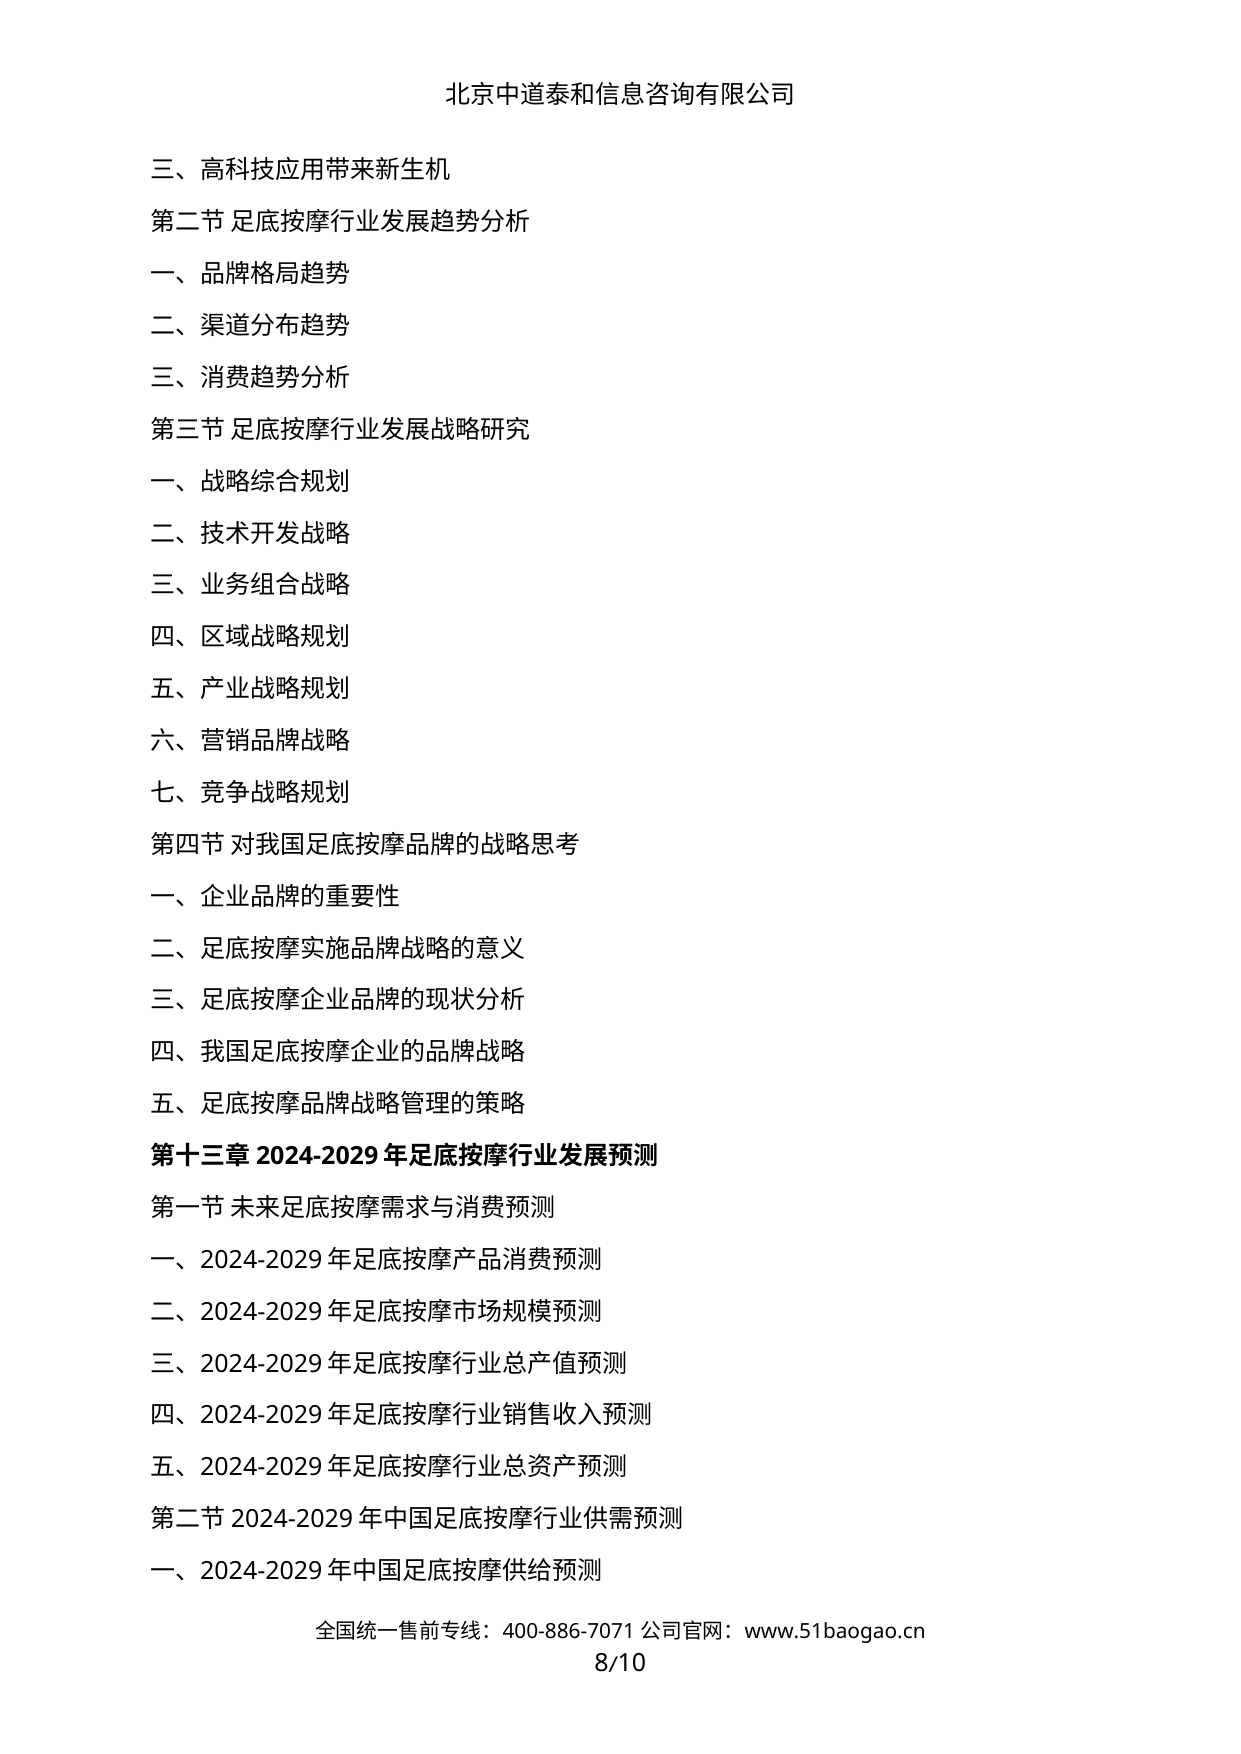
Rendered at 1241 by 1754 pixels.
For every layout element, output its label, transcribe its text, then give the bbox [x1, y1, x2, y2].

text 第二节 足底按摩行业发展趋势分析 [150, 202, 1090, 238]
text 一、2024-2029年中国足底按摩供给预测 [150, 1551, 1090, 1587]
text 一、品牌格局趋势 [150, 254, 1090, 290]
text 二、2024-2029年足底按摩市场规模预测 [150, 1291, 1090, 1327]
text 第一节 未来足底按摩需求与消费预测 [150, 1187, 1090, 1224]
text 第四节 对我国足底按摩品牌的战略思考 [150, 824, 1090, 861]
text 四、我国足底按摩企业的品牌战略 [150, 1032, 1090, 1068]
text 二、渠道分布趋势 [150, 306, 1090, 342]
text 四、区域战略规划 [150, 617, 1090, 653]
text 第三节 足底按摩行业发展战略研究 [150, 409, 1090, 446]
text 第二节 2024-2029年中国足底按摩行业供需预测 [150, 1499, 1090, 1535]
text 二、足底按摩实施品牌战略的意义 [150, 928, 1090, 964]
text 二、技术开发战略 [150, 513, 1090, 549]
text 一、2024-2029年足底按摩产品消费预测 [150, 1239, 1090, 1276]
text 五、2024-2029年足底按摩行业总资产预测 [150, 1447, 1090, 1483]
text 第十三章 2024-2029年足底按摩行业发展预测 [150, 1136, 1090, 1172]
text 三、业务组合战略 [150, 565, 1090, 601]
text 三、足底按摩企业品牌的现状分析 [150, 980, 1090, 1016]
text 三、2024-2029年足底按摩行业总产值预测 [150, 1343, 1090, 1379]
text 七、竞争战略规划 [150, 772, 1090, 809]
text 一、战略综合规划 [150, 461, 1090, 497]
text 五、产业战略规划 [150, 669, 1090, 705]
text 四、2024-2029年足底按摩行业销售收入预测 [150, 1395, 1090, 1431]
text 五、足底按摩品牌战略管理的策略 [150, 1084, 1090, 1120]
text 一、企业品牌的重要性 [150, 876, 1090, 912]
text 三、高科技应用带来新生机 [150, 150, 1090, 186]
text 六、营销品牌战略 [150, 721, 1090, 757]
text 三、消费趋势分析 [150, 357, 1090, 394]
